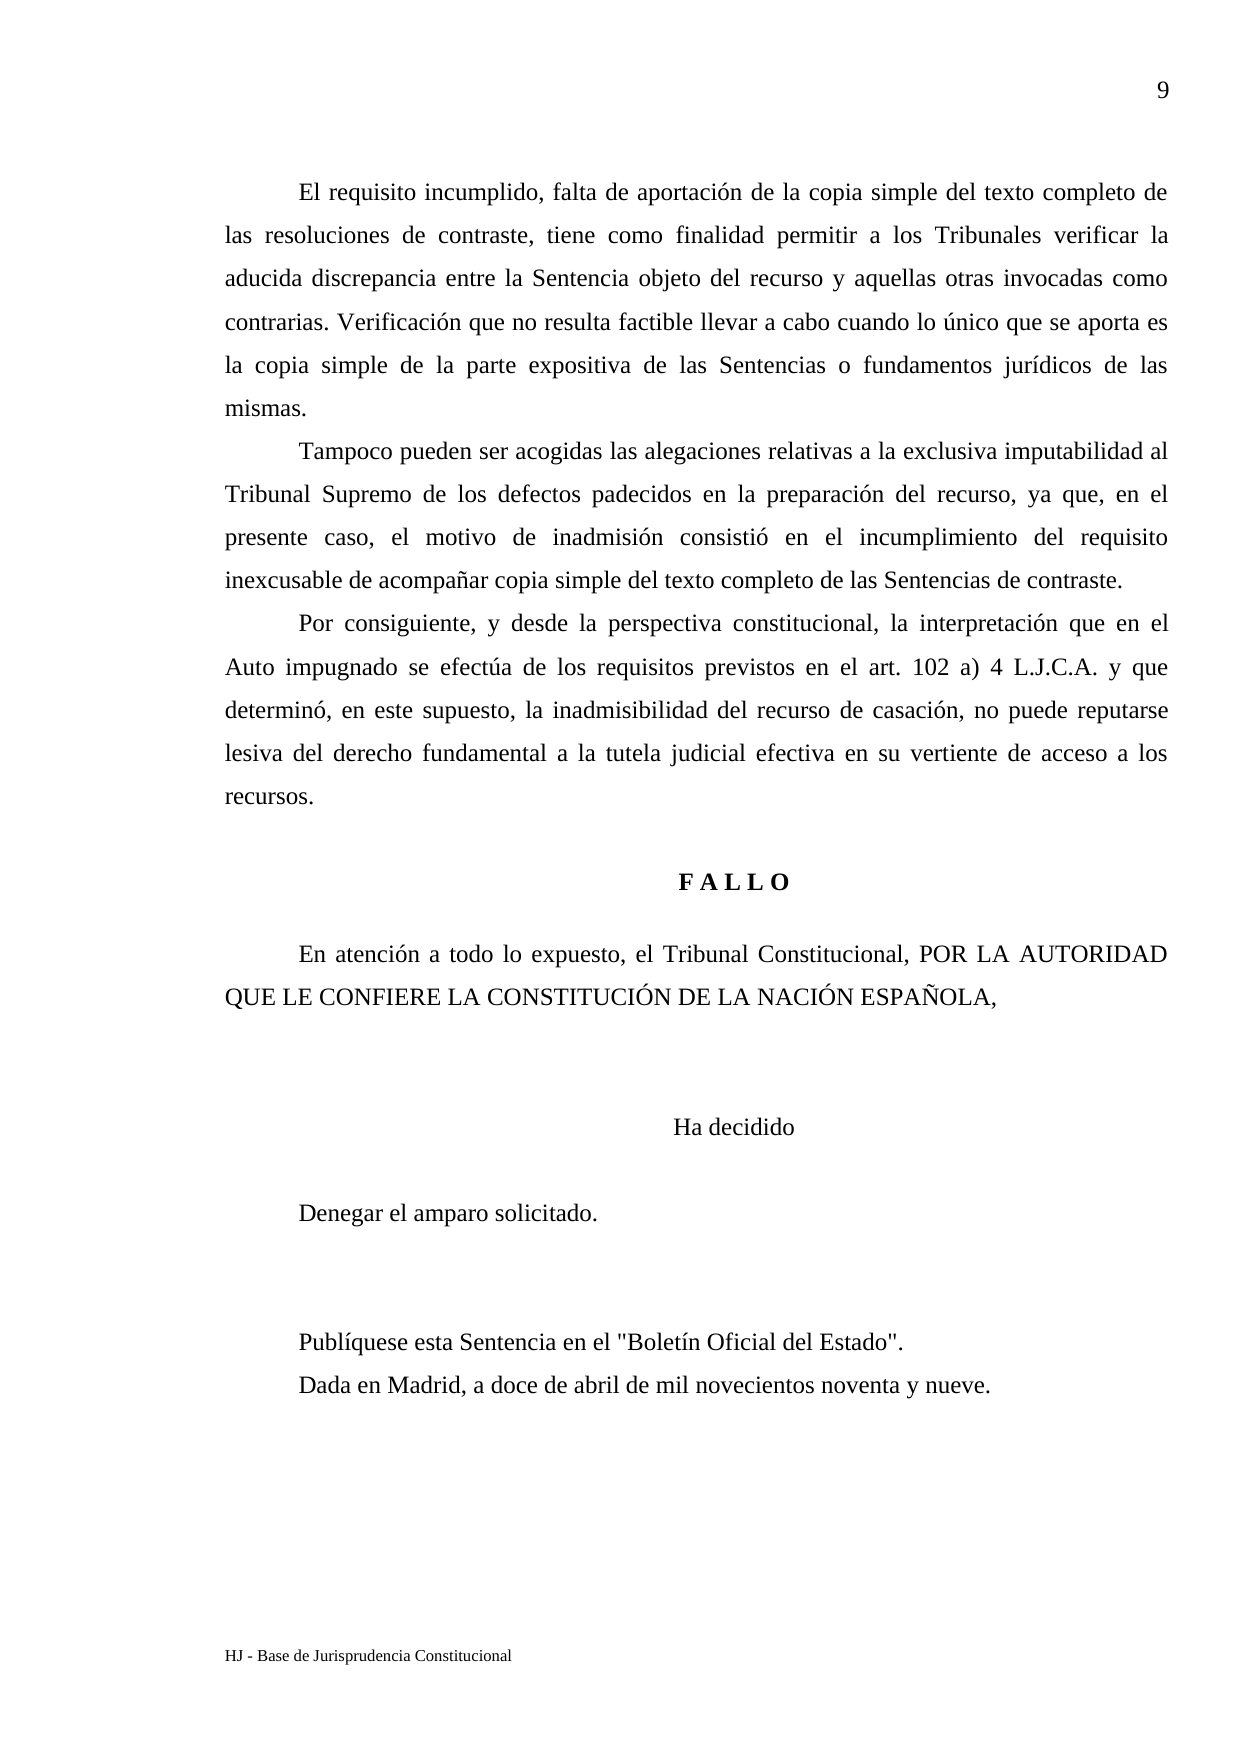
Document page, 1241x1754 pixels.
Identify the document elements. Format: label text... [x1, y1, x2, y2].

text Ha decidido [224, 1112, 1169, 1140]
text Publíquese esta Sentencia en el "Boletín Oficial del Estado". [224, 1327, 1169, 1356]
text En atención a todo lo expuesto, el Tribunal Constitucional, POR LA AUTORIDAD QUE LE CONFIERE LA CONSTITUCIÓN DE LA NACIÓN ESPAÑOLA, [224, 939, 1169, 1011]
text Por consiguiente, y desde la perspectiva constitucional, la interpretación que en el Auto impugnado se efectúa de los requisitos previstos en el art. 102 a) 4 L.J.C.A. y que determinó, en este supuesto, la inadmisibilidad del recurso de casación, no puede reputarse lesiva del derecho fundamental a la tutela judicial efectiva en su vertiente de acceso a los recursos. [224, 608, 1169, 810]
text Tampoco pueden ser acogidas las alegaciones relativas a la exclusiva imputabilidad al Tribunal Supremo de los defectos padecidos en la preparación del recurso, ya que, en el presente caso, el motivo de inadmisión consistió en el incumplimiento del requisito inexcusable de acompañar copia simple del texto completo de las Sentencias de contraste. [224, 436, 1169, 594]
subtitle F A L L O [224, 867, 1169, 896]
text Denegar el amparo solicitado. [224, 1198, 1169, 1227]
text Dada en Madrid, a doce de abril de mil novecientos noventa y nueve. [224, 1370, 1169, 1399]
text El requisito incumplido, falta de aportación de la copia simple del texto completo de las resoluciones de contraste, tiene como finalidad permitir a los Tribunales verificar la aducida discrepancia entre la Sentencia objeto del recurso y aquellas otras invocadas como contrarias. Verificación que no resulta factible llevar a cabo cuando lo único que se aporta es la copia simple de la parte expositiva de las Sentencias o fundamentos jurídicos de las mismas. [224, 177, 1169, 422]
